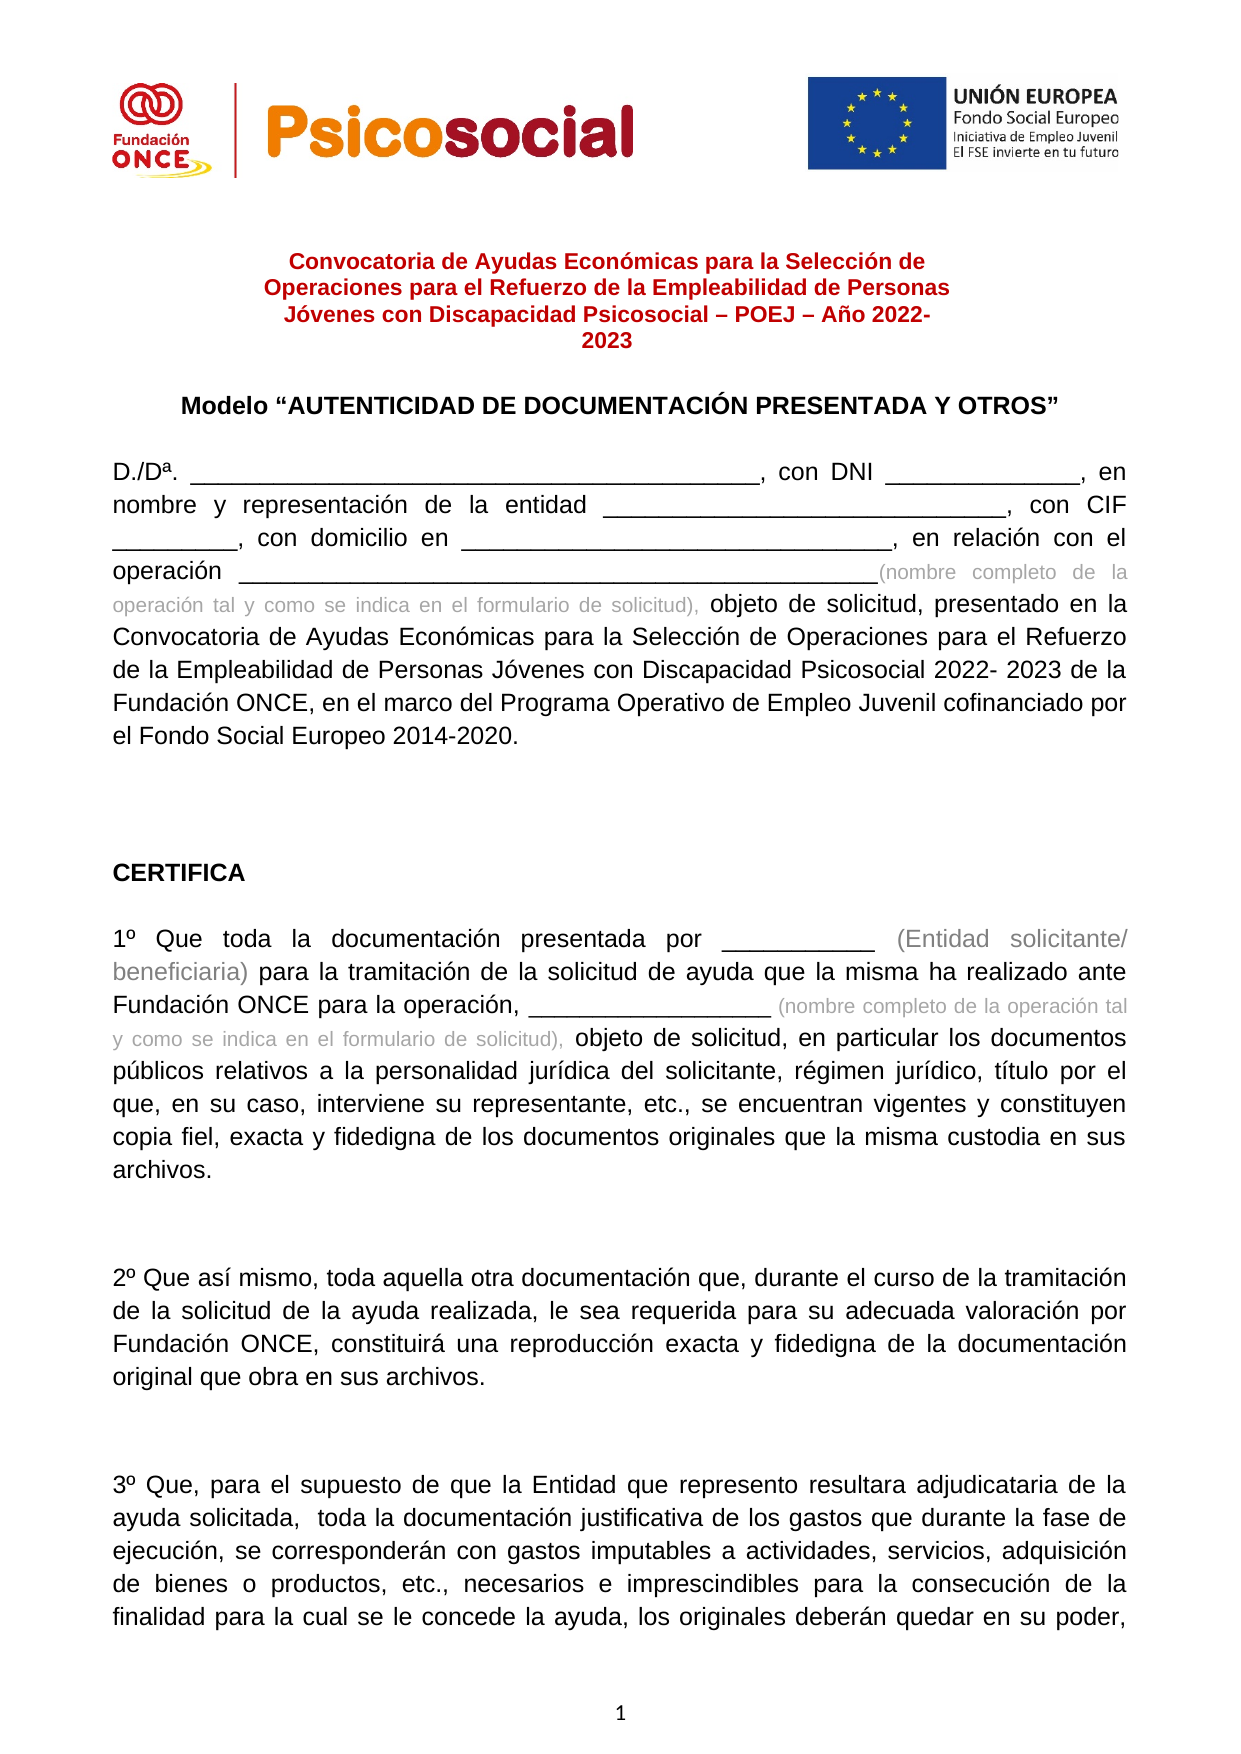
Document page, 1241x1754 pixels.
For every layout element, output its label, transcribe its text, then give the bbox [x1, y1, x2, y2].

text Modelo “AUTENTICIDAD DE DOCUMENTACIÓN PRESENTADA Y OTROS” [112, 391, 1128, 419]
text 1º Que toda la documentación presentada por ___________ (Entidad solicitante/ beneficiaria) para la tramitación de la solicitud de ayuda que la misma ha realizado ante Fundación ONCE para la operación, ___________________ (nombre completo de la operación tal y como se indica en el formulario de solicitud), objeto de solicitud, en particular los documentos públicos relativos a la personalidad jurídica del solicitante, régimen jurídico, título por el que, en su caso, interviene su representante, etc., se encuentran vigentes y constituyen copia fiel, exacta y fidedigna de los documentos originales que la misma custodia en sus archivos. [112, 924, 1128, 1184]
picture [805, 73, 1119, 172]
text 2º Que así mismo, toda aquella otra documentación que, durante el curso de la tramitación de la solicitud de la ayuda realizada, le sea requerida para su adecuada valoración por Fundación ONCE, constituirá una reproducción exacta y fidedigna de la documentación original que obra en sus archivos. [112, 1263, 1128, 1391]
picture [112, 83, 633, 178]
list D./Dª. _________________________________________, con DNI ______________, en nombre y representación de la entidad _____________________________, con CIF _________, con domicilio en _______________________________, en relación con el operación ______________________________________________(nombre completo de la operación tal y como se indica en el formulario de solicitud), objeto de solicitud, presentado en la Convocatoria de Ayudas Económicas para la Selección de Operaciones para el Refuerzo de la Empleabilidad de Personas Jóvenes con Discapacidad Psicosocial 2022- 2023 de la Fundación ONCE, en el marco del Programa Operativo de Empleo Juvenil cofinanciado por el Fondo Social Europeo 2014-2020. [112, 457, 1128, 750]
text CERTIFICA [112, 858, 1128, 887]
text Convocatoria de Ayudas Económicas para la Selección de Operaciones para el Refuerzo de la Empleabilidad de Personas Jóvenes con Discapacidad Psicosocial – POEJ – Año 2022-2023 [260, 248, 954, 353]
